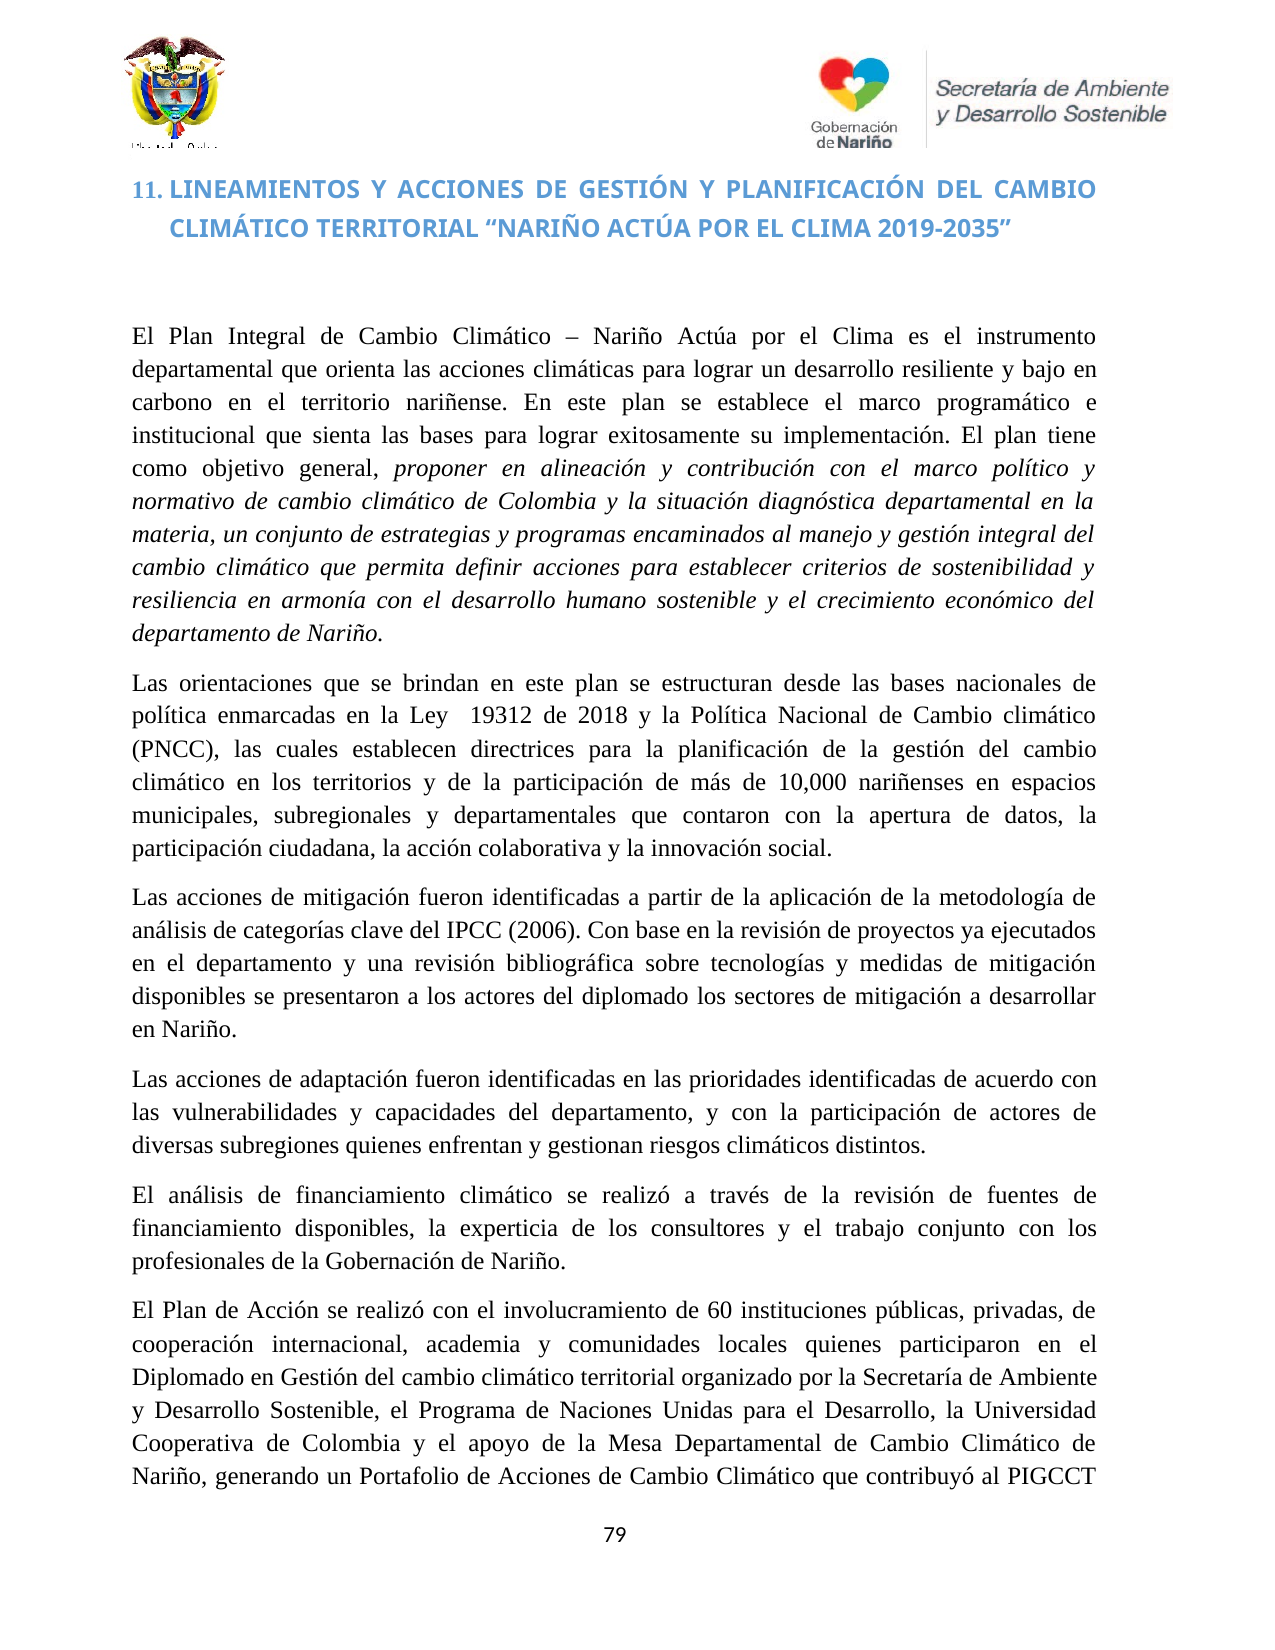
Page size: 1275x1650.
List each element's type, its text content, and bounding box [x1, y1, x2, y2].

list LINEAMIENTOS Y ACCIONES DE GESTIÓN Y PLANIFICACIÓN DEL CAMBIO CLIMÁTICO TERRITORIAL “NARIÑO ACTÚA POR EL CLIMA 2019-2035” [132, 148, 1098, 244]
text Las acciones de mitigación fueron identificadas a partir de la aplicación de la metodología de análisis de categorías clave del IPCC (2006). Con base en la revisión de proyectos ya ejecutados en el departamento y una revisión bibliográfica sobre tecnologías y medidas de mitigación disponibles se presentaron a los actores del diplomado los sectores de mitigación a desarrollar en Nariño. [132, 882, 1098, 1043]
text El análisis de financiamiento climático se realizó a través de la revisión de fuentes de financiamiento disponibles, la experticia de los consultores y el trabajo conjunto con los profesionales de la Gobernación de Nariño. [132, 1180, 1098, 1275]
text Las acciones de adaptación fueron identificadas en las prioridades identificadas de acuerdo con las vulnerabilidades y capacidades del departamento, y con la participación de actores de diversas subregiones quienes enfrentan y gestionan riesgos climáticos distintos. [132, 1064, 1098, 1159]
text Las orientaciones que se brindan en este plan se estructuran desde las bases nacionales de política enmarcadas en la Ley 19312 de 2018 y la Política Nacional de Cambio climático (PNCC), las cuales establecen directrices para la planificación de la gestión del cambio climático en los territorios y de la participación de más de 10,000 nariñenses en espacios municipales, subregionales y departamentales que contaron con la apertura de datos, la participación ciudadana, la acción colaborativa y la innovación social. [132, 668, 1098, 861]
picture [121, 34, 229, 163]
picture [791, 37, 1173, 166]
text El Plan Integral de Cambio Climático – Nariño Actúa por el Clima es el instrumento departamental que orienta las acciones climáticas para lograr un desarrollo resiliente y bajo en carbono en el territorio nariñense. En este plan se establece el marco programático e institucional que sienta las bases para lograr exitosamente su implementación. El plan tiene como objetivo general, proponer en alineación y contribución con el marco político y normativo de cambio climático de Colombia y la situación diagnóstica departamental en la materia, un conjunto de estrategias y programas encaminados al manejo y gestión integral del cambio climático que permita definir acciones para establecer criterios de sostenibilidad y resiliencia en armonía con el desarrollo humano sostenible y el crecimiento económico del departamento de Nariño. [132, 321, 1098, 647]
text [132, 1296, 1098, 1489]
